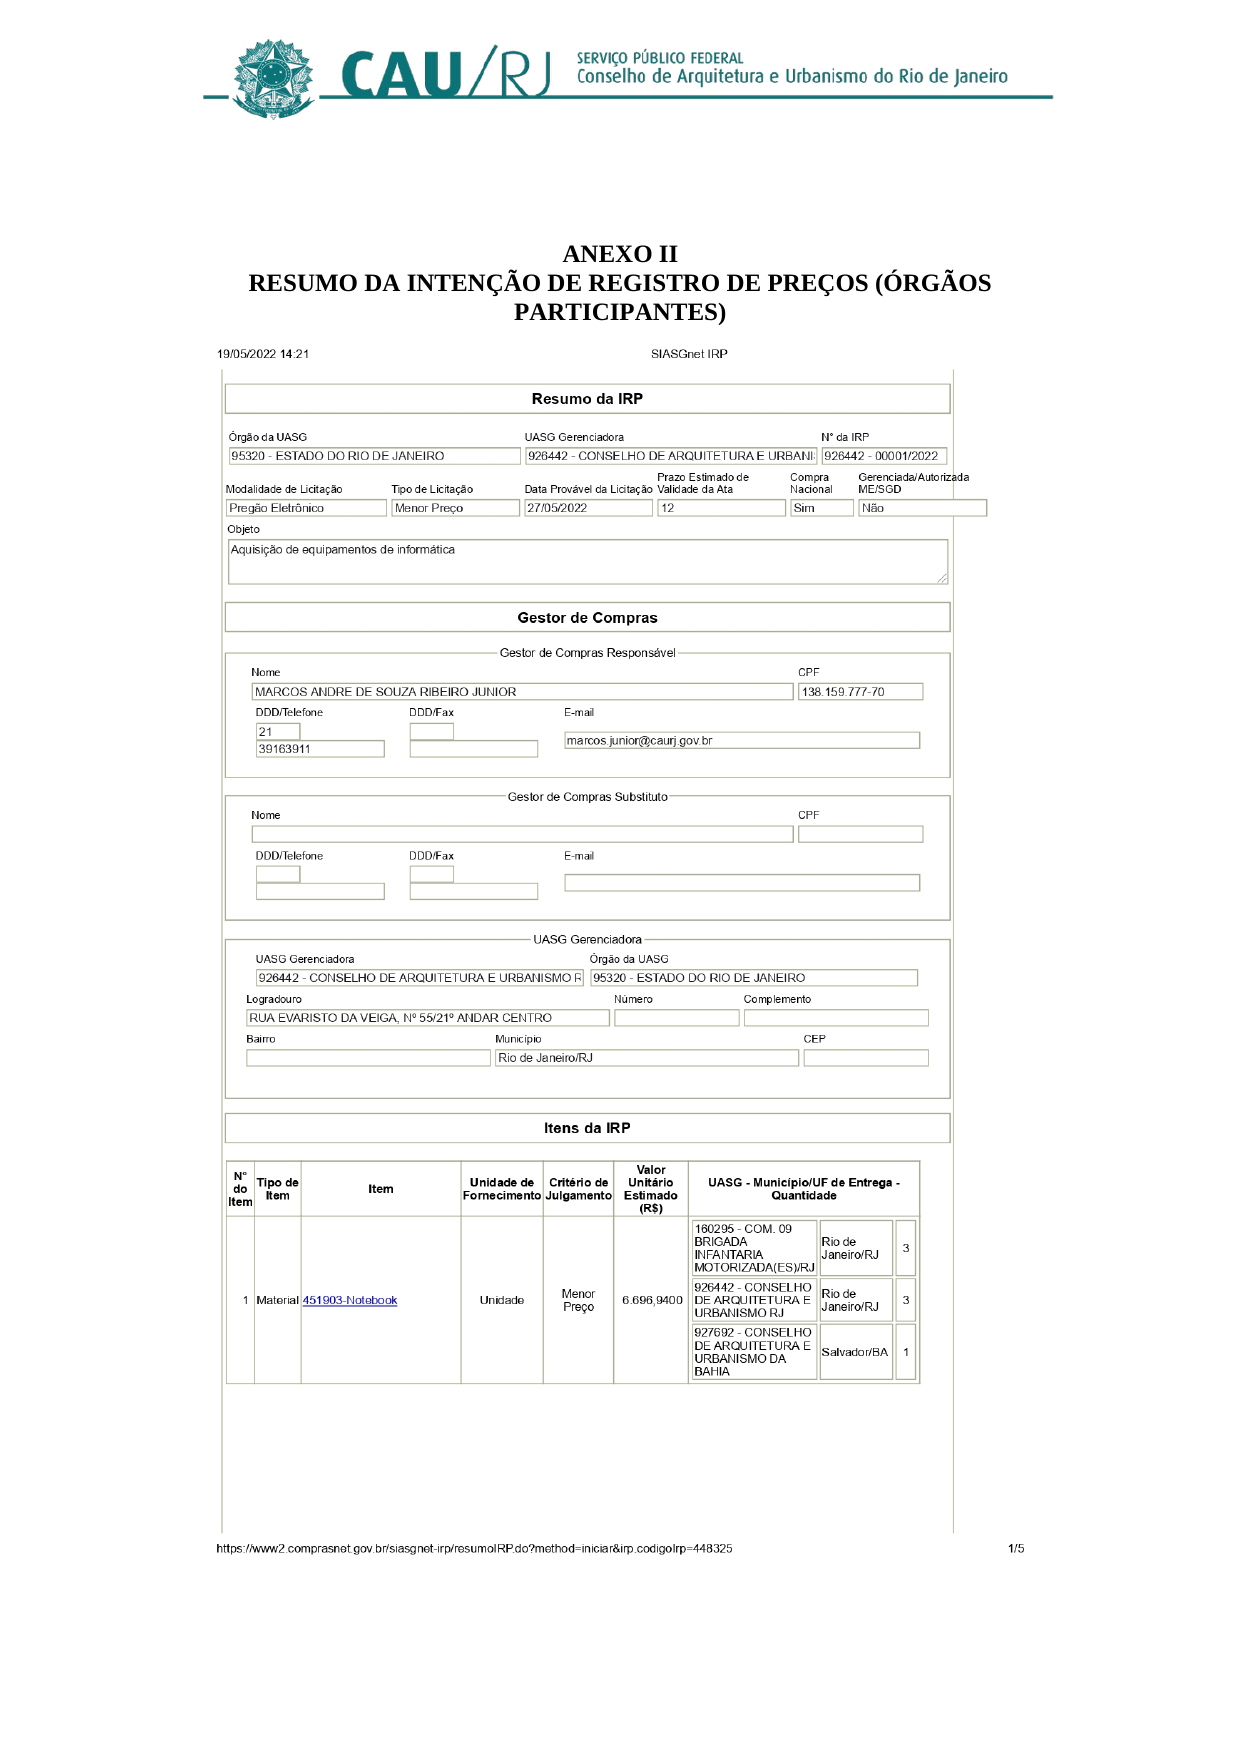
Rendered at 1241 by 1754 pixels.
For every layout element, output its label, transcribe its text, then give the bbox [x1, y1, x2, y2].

text ANEXO II [177, 239, 1063, 268]
picture [198, 15, 1056, 141]
text RESUMO DA INTENÇÃO DE REGISTRO DE PREÇOS (ÓRGÃOS PARTICIPANTES) [177, 268, 1063, 325]
picture [177, 325, 1063, 1577]
